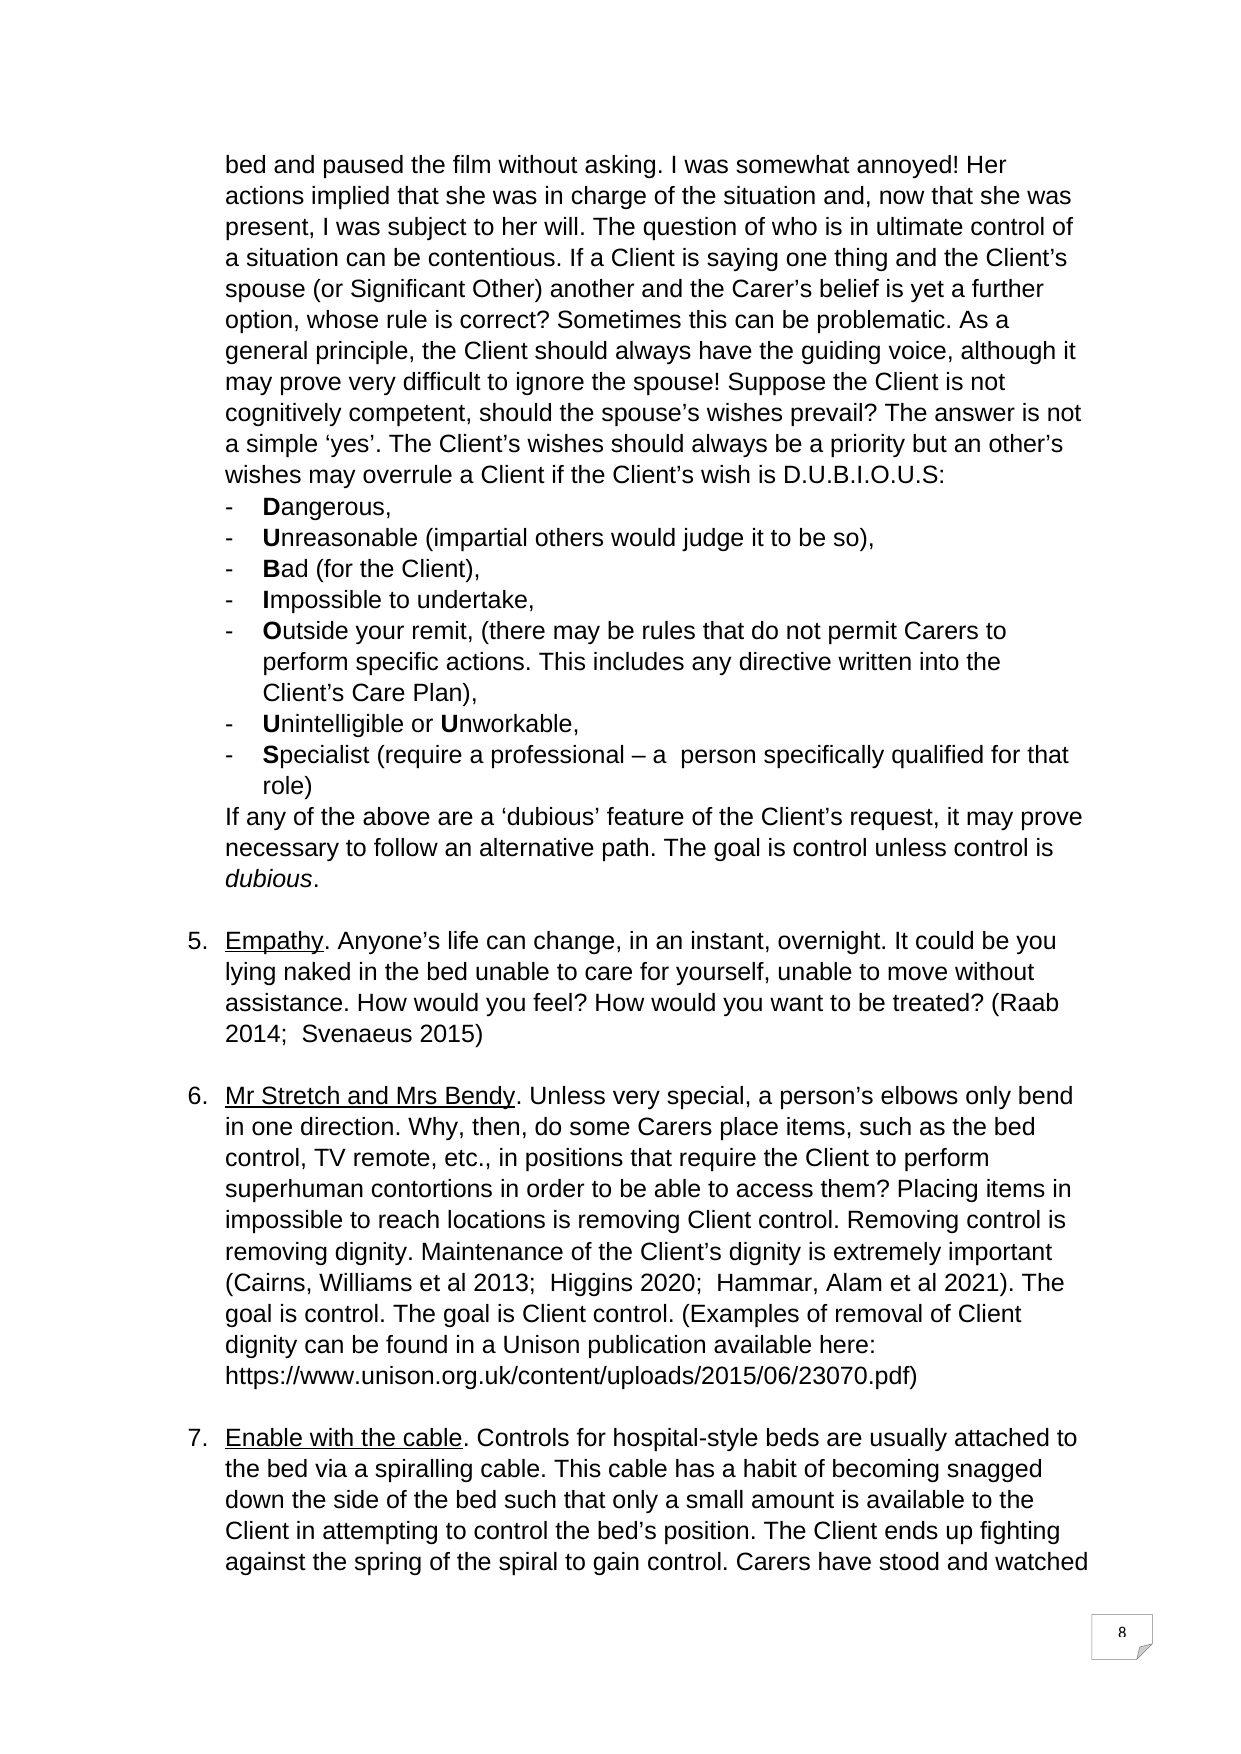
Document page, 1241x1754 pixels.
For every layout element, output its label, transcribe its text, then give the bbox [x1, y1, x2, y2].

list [187, 1423, 1090, 1576]
list Impossible to undertake, [225, 584, 1090, 613]
list Mr Stretch and Mrs Bendy. Unless very special, a person’s elbows only bend in one direction. Why, then, do some Carers place items, such as the bed control, TV remote, etc., in positions that require the Client to perform superhuman contortions in order to be able to access them? Placing items in impossible to reach locations is removing Client control. Removing control is removing dignity. Maintenance of the Client’s dignity is extremely important (Cairns, Williams et al 2013; Higgins 2020; Hammar, Alam et al 2021). The goal is control. The goal is Client control. (Examples of removal of Client dignity can be found in a Unison publication available here: https://www.unison.org.uk/content/uploads/2015/06/23070.pdf) [187, 1081, 1090, 1389]
list Bad (for the Client), [225, 553, 1090, 582]
list Unintelligible or Unworkable, [225, 709, 1090, 737]
list Specialist (require a professional – a person specifically qualified for that role) [225, 740, 1090, 799]
list Dangerous, [225, 491, 1090, 520]
list Unreasonable (impartial others would judge it to be so), [225, 522, 1090, 551]
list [187, 150, 1090, 489]
list If any of the above are a ‘dubious’ feature of the Client’s request, it may prove necessary to follow an alternative path. The goal is control unless control is dubious. [225, 802, 1090, 893]
list Empathy. Anyone’s life can change, in an instant, overnight. It could be you lying naked in the bed unable to care for yourself, unable to move without assistance. How would you feel? How would you want to be treated? (Raab 2014; Svenaeus 2015) [187, 926, 1090, 1048]
list Outside your remit, (there may be rules that do not permit Carers to perform specific actions. This includes any directive written into the Client’s Care Plan), [225, 616, 1090, 706]
